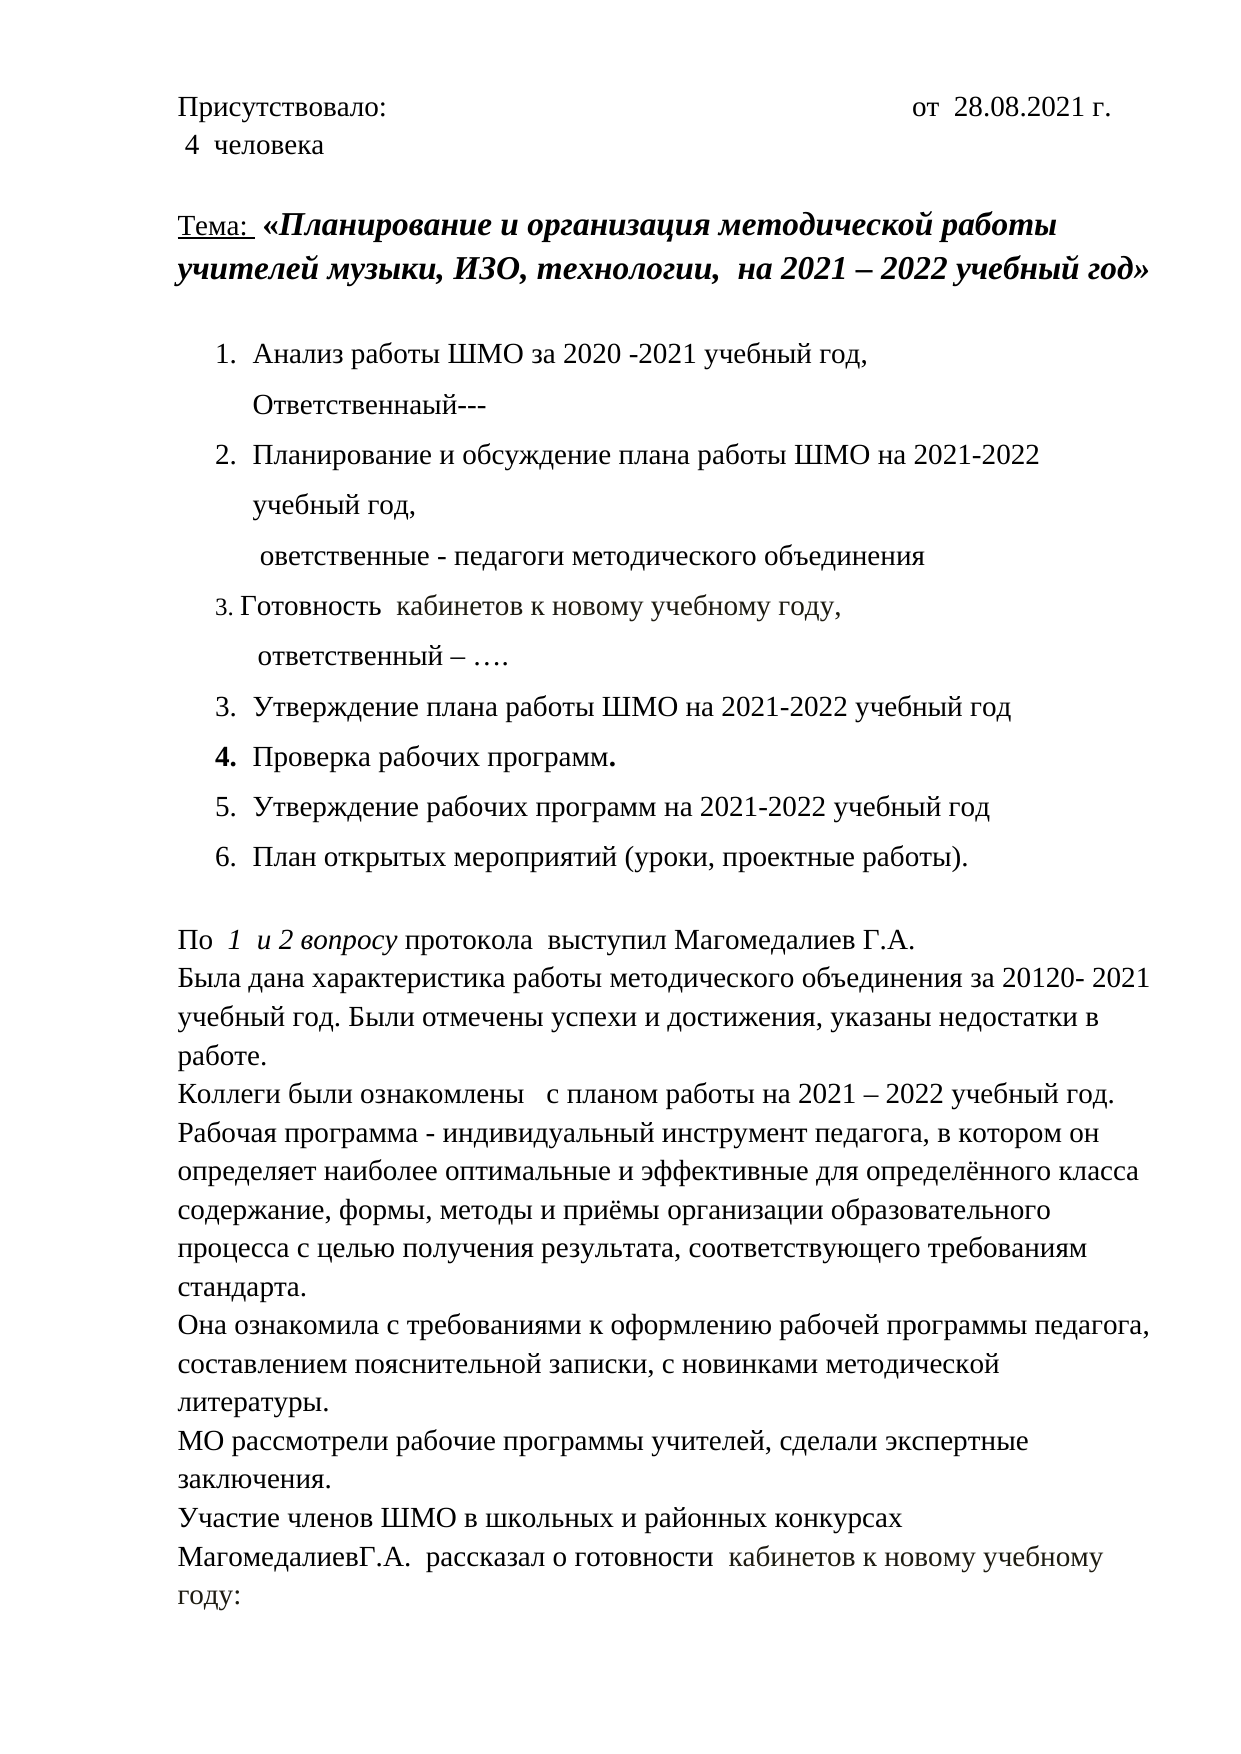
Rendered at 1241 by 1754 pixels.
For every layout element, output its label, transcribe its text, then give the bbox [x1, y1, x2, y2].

text Она ознакомила с требованиями к оформлению рабочей программы педагога, составлением пояснительной записки, с новинками методической литературы. [177, 1307, 1152, 1418]
list Планирование и обсуждение плана работы ШМО на 2021-2022 учебный год, [215, 437, 1152, 521]
text Была дана характеристика работы методического объединения за 20120- 2021 учебный год. Были отмечены успехи и достижения, указаны недостатки в работе. [177, 961, 1152, 1071]
text Рабочая программа - индивидуальный инструмент педагога, в котором он определяет наиболее оптимальные и эффективные для определённого класса содержание, формы, методы и приёмы организации образовательного процесса с целью получения результата, соответствующего требованиям стандарта. [177, 1115, 1152, 1302]
text Участие членов ШМО в школьных и районных конкурсах [177, 1500, 1152, 1534]
list Проверка рабочих программ. [215, 739, 1152, 772]
text По 1 и 2 вопросу протокола выступил Магомедалиев Г.А. [177, 922, 1152, 956]
text Тема: «Планирование и организация методической работы учителей музыки, ИЗО, технологии, на 2021 – 2022 учебный год» [177, 204, 1152, 287]
list Утверждение рабочих программ на 2021-2022 учебный год [215, 789, 1152, 823]
list Утверждение плана работы ШМО на 2021-2022 учебный год [215, 689, 1152, 722]
list План открытых мероприятий (уроки, проектные работы). [215, 839, 1152, 873]
list оветственные - педагоги методического объединения [252, 538, 1152, 571]
list Анализ работы ШМО за 2020 -2021 учебный год, [215, 336, 1152, 370]
text МагомедалиевГ.А. рассказал о готовности кабинетов к новому учебному году: [177, 1539, 1152, 1611]
text 4 человека [177, 127, 1152, 161]
text 3. Готовность кабинетов к новому учебному году, [177, 588, 1152, 622]
text Присутствовало: от 28.08.2021 г. [177, 89, 1152, 122]
list Ответственнаый--- [252, 387, 1152, 420]
text Коллеги были ознакомлены с планом работы на 2021 – 2022 учебный год. [177, 1076, 1152, 1110]
text МО рассмотрели рабочие программы учителей, сделали экспертные заключения. [177, 1423, 1152, 1495]
text ответственный – …. [177, 638, 1152, 672]
